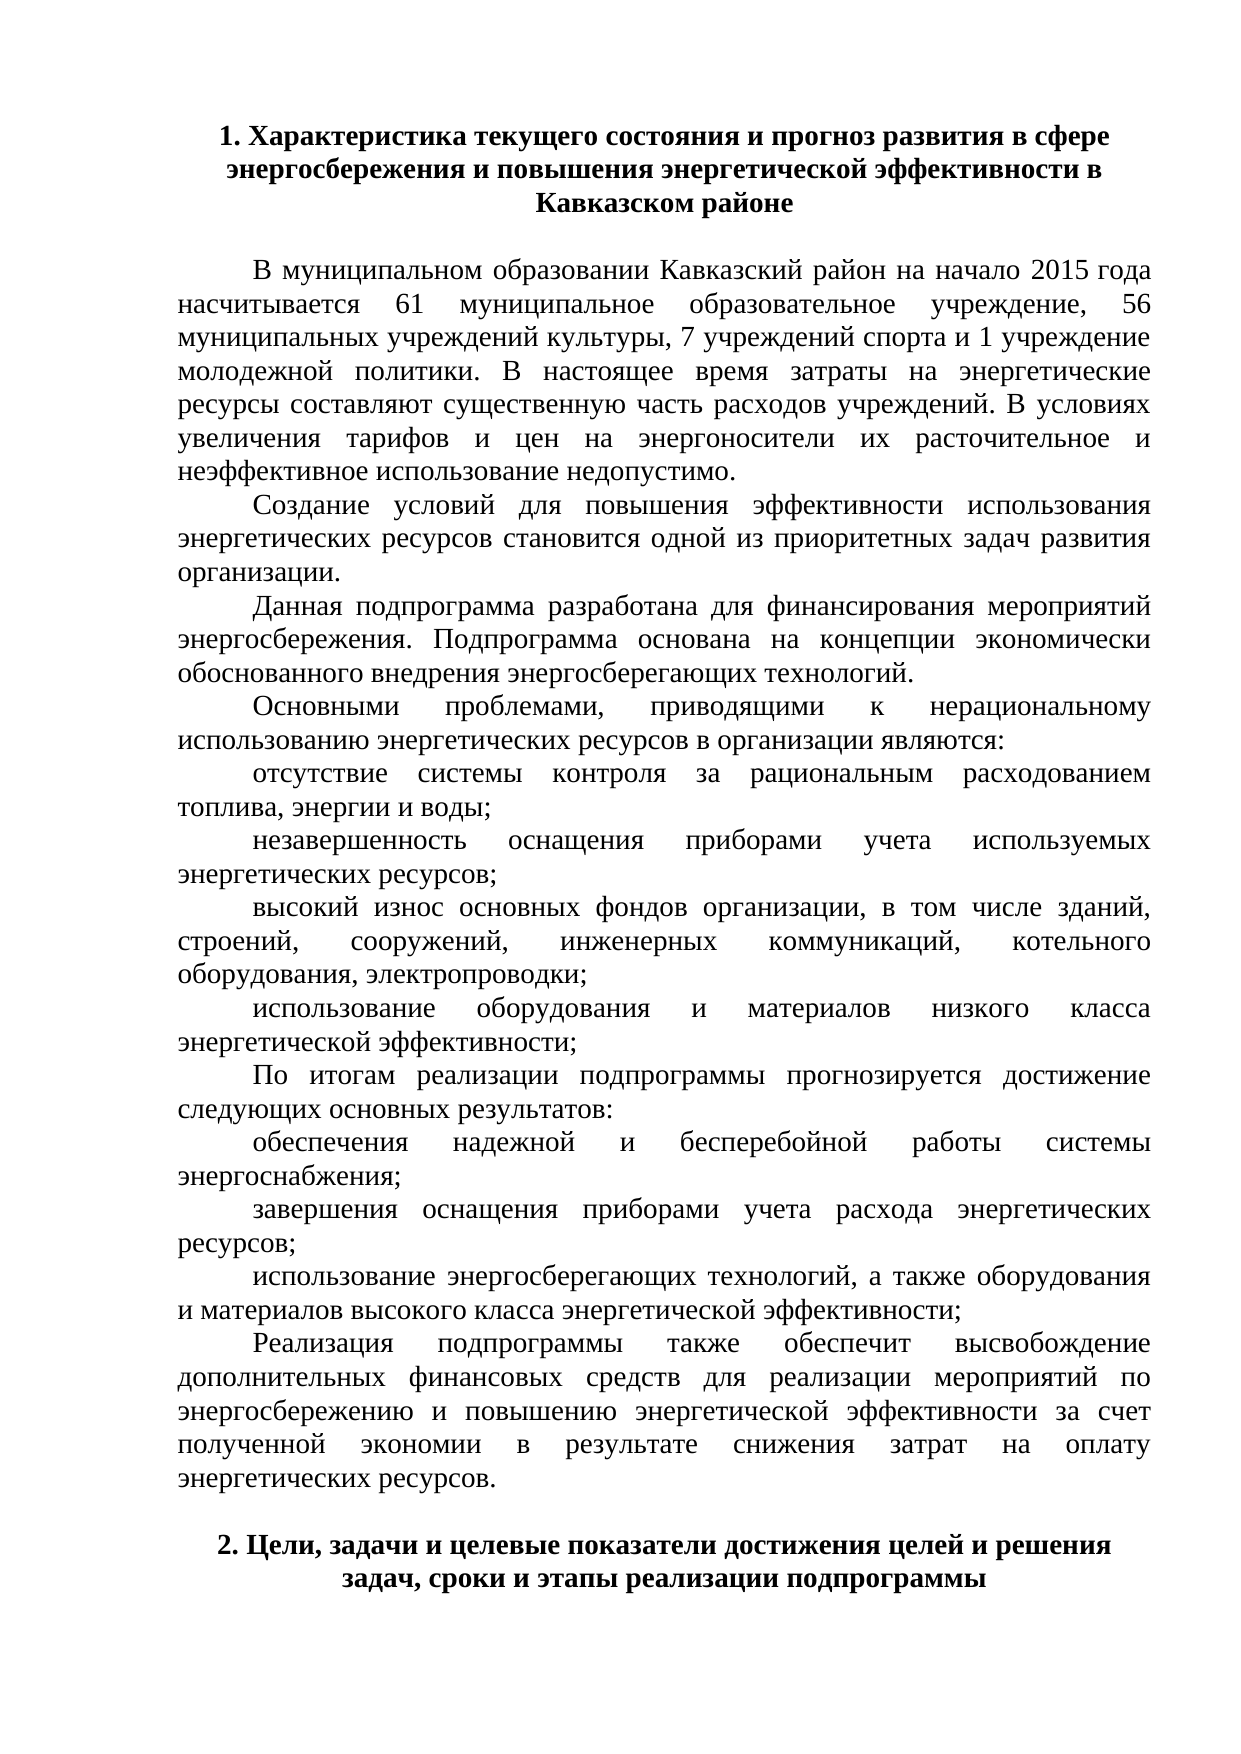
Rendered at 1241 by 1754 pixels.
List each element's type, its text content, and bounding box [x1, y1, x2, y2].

text отсутствие системы контроля за рациональным расходованием топлива, энергии и воды; [177, 755, 1152, 822]
text завершения оснащения приборами учета расхода энергетических ресурсов; [177, 1191, 1152, 1258]
text высокий износ основных фондов организации, в том числе зданий, строений, сооружений, инженерных коммуникаций, котельного оборудования, электропроводки; [177, 889, 1152, 990]
text По итогам реализации подпрограммы прогнозируется достижение следующих основных результатов: [177, 1057, 1152, 1124]
text Основными проблемами, приводящими к нерациональному использованию энергетических ресурсов в организации являются: [177, 688, 1152, 755]
text 1. Характеристика текущего состояния и прогноз развития в сфере энергосбережения и повышения энергетической эффективности в Кавказском районе [177, 118, 1152, 219]
text незавершенность оснащения приборами учета используемых энергетических ресурсов; [177, 822, 1152, 889]
text В муниципальном образовании Кавказский район на начало 2015 года насчитывается 61 муниципальное образовательное учреждение, 56 муниципальных учреждений культуры, 7 учреждений спорта и 1 учреждение молодежной политики. В настоящее время затраты на энергетические ресурсы составляют существенную часть расходов учреждений. В условиях увеличения тарифов и цен на энергоносители их расточительное и неэффективное использование недопустимо. [177, 252, 1152, 487]
text использование энергосберегающих технологий, а также оборудования и материалов высокого класса энергетической эффективности; [177, 1258, 1152, 1326]
text Создание условий для повышения эффективности использования энергетических ресурсов становится одной из приоритетных задач развития организации. [177, 487, 1152, 588]
text Данная подпрограмма разработана для финансирования мероприятий энергосбережения. Подпрограмма основана на концепции экономически обоснованного внедрения энергосберегающих технологий. [177, 588, 1152, 688]
text Реализация подпрограммы также обеспечит высвобождение дополнительных финансовых средств для реализации мероприятий по энергосбережению и повышению энергетической эффективности за счет полученной экономии в результате снижения затрат на оплату энергетических ресурсов. [177, 1326, 1152, 1493]
text использование оборудования и материалов низкого класса энергетической эффективности; [177, 990, 1152, 1057]
text обеспечения надежной и бесперебойной работы системы энергоснабжения; [177, 1124, 1152, 1191]
text 2. Цели, задачи и целевые показатели достижения целей и решения задач, сроки и этапы реализации подпрограммы [177, 1527, 1152, 1594]
